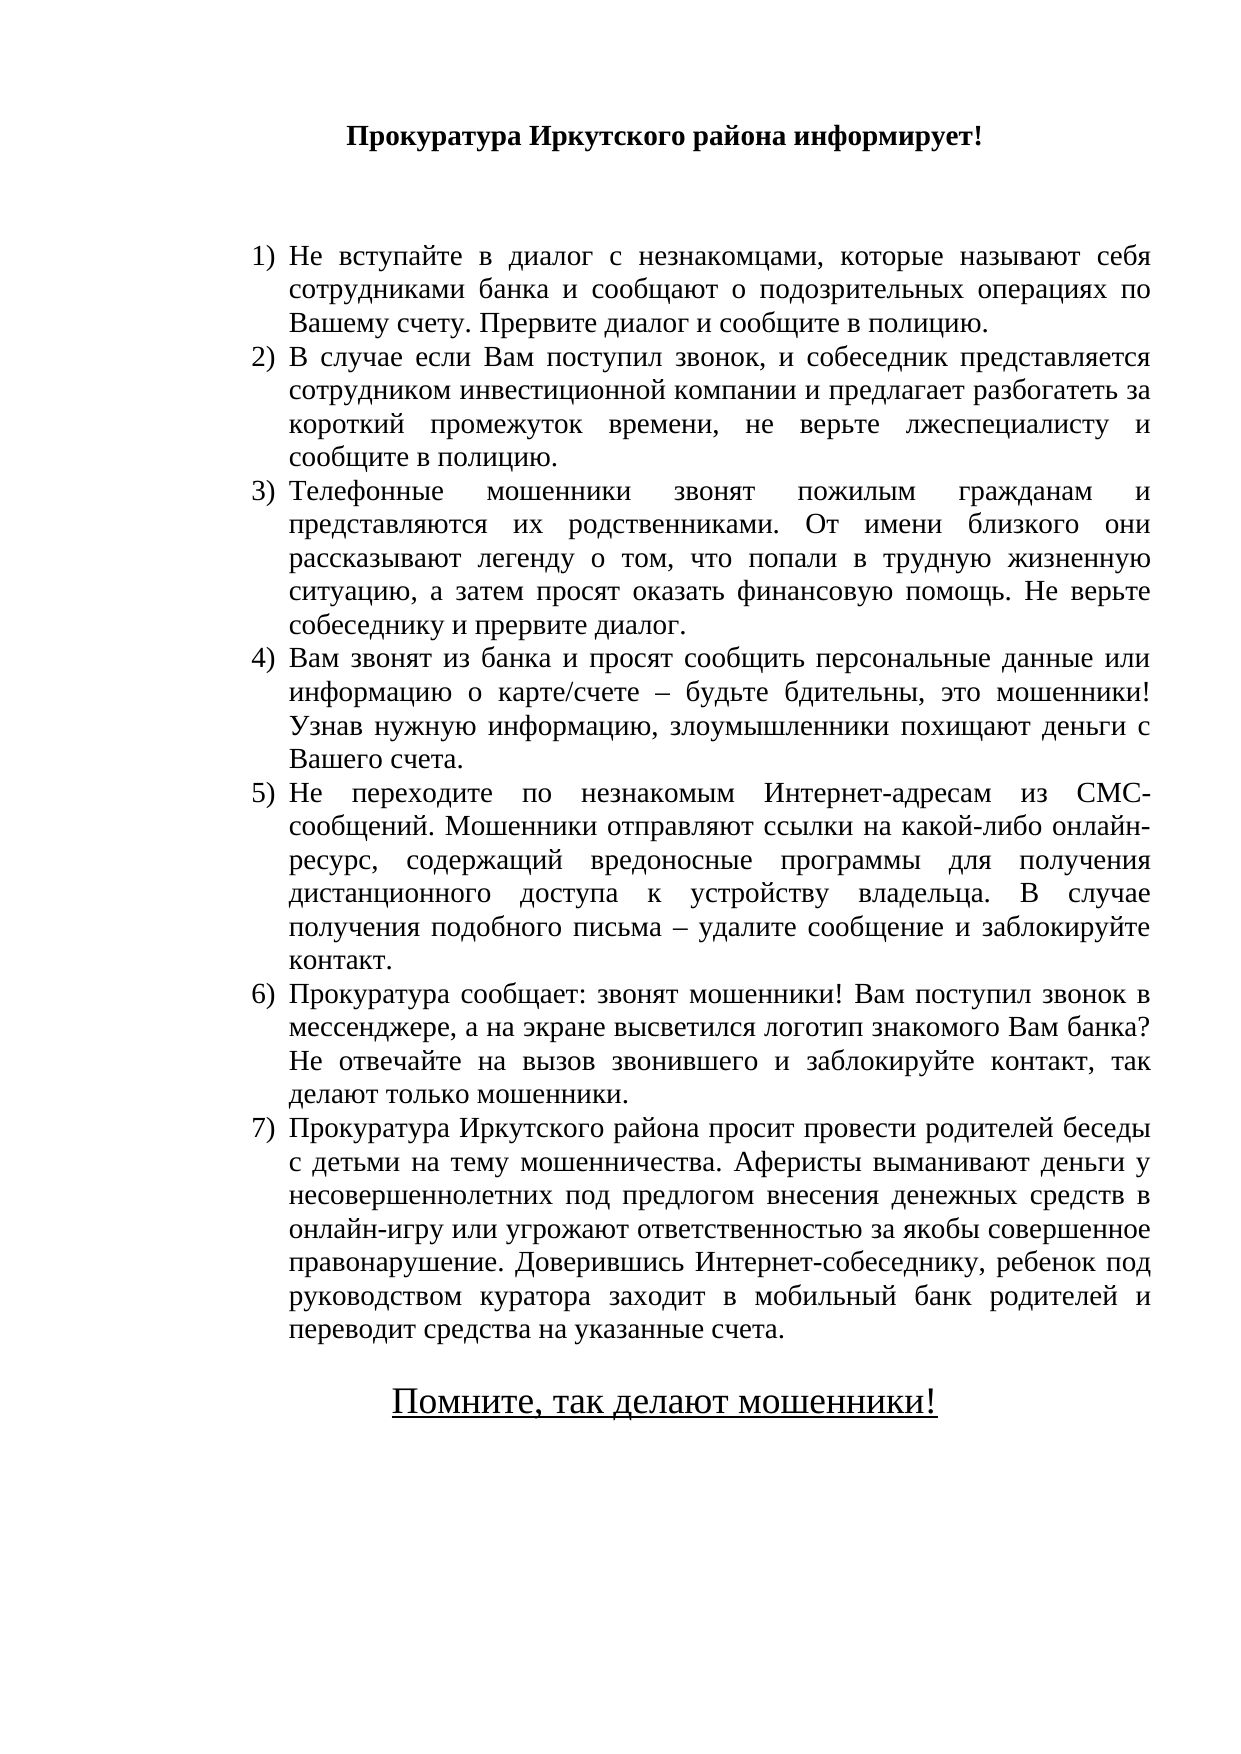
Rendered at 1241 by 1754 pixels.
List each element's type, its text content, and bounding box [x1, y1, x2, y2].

list В случае если Вам поступил звонок, и собеседник представляется сотрудником инвестиционной компании и предлагает разбогатеть за короткий промежуток времени, не верьте лжеспециалисту и сообщите в полицию. [251, 339, 1152, 473]
text Прокуратура Иркутского района информирует! [177, 118, 1152, 152]
list Помните, так делают мошенники! [177, 1378, 1152, 1422]
list Не переходите по незнакомым Интернет-адресам из СМС-сообщений. Мошенники отправляют ссылки на какой-либо онлайн-ресурс, содержащий вредоносные программы для получения дистанционного доступа к устройству владельца. В случае получения подобного письма – удалите сообщение и заблокируйте контакт. [251, 775, 1152, 976]
list Вам звонят из банка и просят сообщить персональные данные или информацию о карте/счете – будьте бдительны, это мошенники! Узнав нужную информацию, злоумышленники похищают деньги с Вашего счета. [251, 641, 1152, 775]
list Телефонные мошенники звонят пожилым гражданам и представляются их родственниками. От имени близкого они рассказывают легенду о том, что попали в трудную жизненную ситуацию, а затем просят оказать финансовую помощь. Не верьте собеседнику и прервите диалог. [251, 473, 1152, 641]
list Не вступайте в диалог с незнакомцами, которые называют себя сотрудниками банка и сообщают о подозрительных операциях по Вашему счету. Прервите диалог и сообщите в полицию. [251, 238, 1152, 339]
list Прокуратура сообщает: звонят мошенники! Вам поступил звонок в мессенджере, а на экране высветился логотип знакомого Вам банка? Не отвечайте на вызов звонившего и заблокируйте контакт, так делают только мошенники. [251, 976, 1152, 1110]
list Прокуратура Иркутского района просит провести родителей беседы с детьми на тему мошенничества. Аферисты выманивают деньги у несовершеннолетних под предлогом внесения денежных средств в онлайн-игру или угрожают ответственностью за якобы совершенное правонарушение. Доверившись Интернет-собеседнику, ребенок под руководством куратора заходит в мобильный банк родителей и переводит средства на указанные счета. [251, 1110, 1152, 1345]
